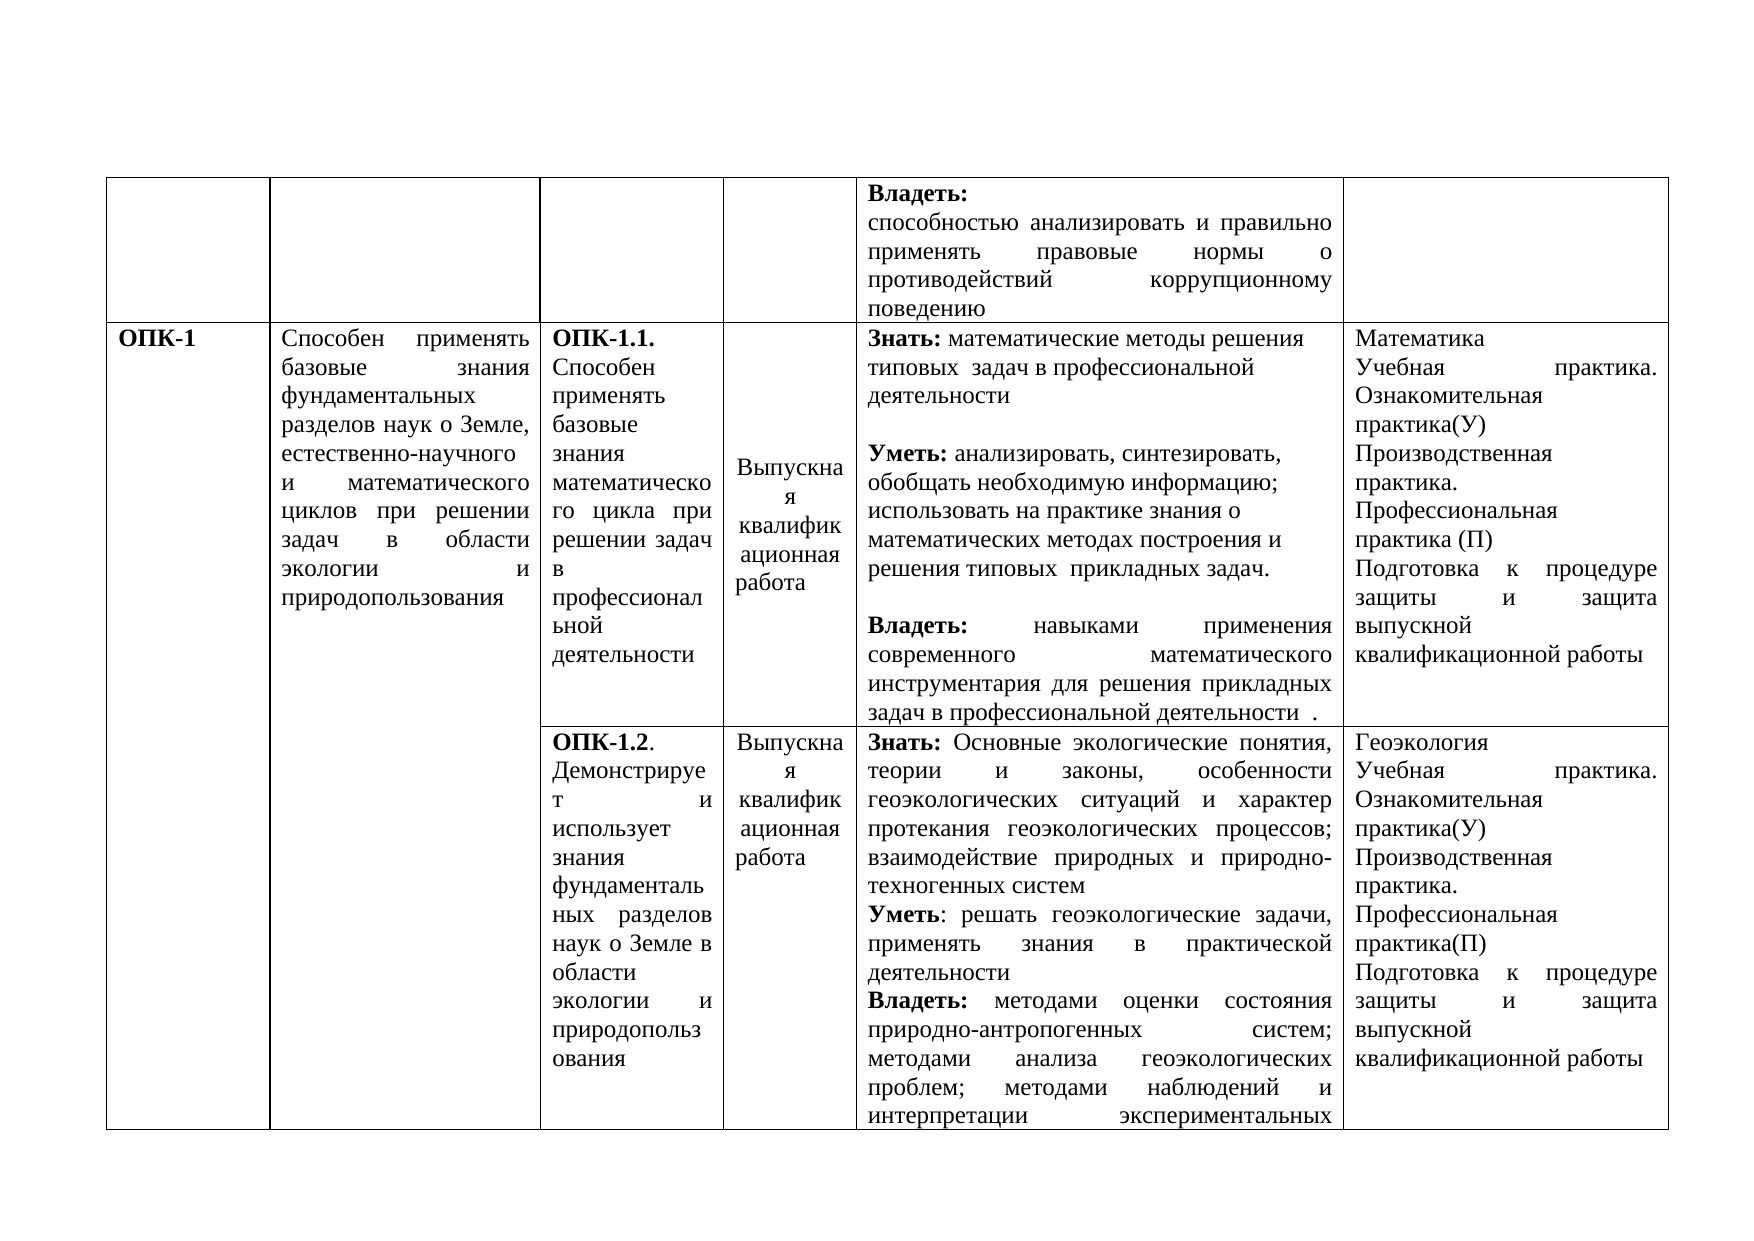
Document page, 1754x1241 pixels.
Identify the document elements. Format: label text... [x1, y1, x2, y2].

table_cell Способен применять базовые знания фундаментальных разделов наук о Земле, естественно-научного и математического циклов при решении задач в области экологии и природопользования [271, 323, 540, 1129]
table_cell Математика Учебная практика. Ознакомительная практика(У) Производственная практика. Профессиональная практика (П) Подготовка к процедуре защиты и защита выпускной квалификационной работы [1344, 323, 1668, 726]
table_cell ОПК-1.1. Способен применять базовые знания математического цикла при решении задач в профессиональной деятельности [541, 323, 723, 726]
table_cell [724, 727, 856, 1129]
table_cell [724, 178, 856, 322]
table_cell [1344, 178, 1668, 322]
table_cell Знать: математические методы решения типовых задач в профессиональной деятельности Уметь: анализировать, синтезировать, обобщать необходимую информацию; использовать на практике знания о математических методах построения и решения типовых прикладных задач. Владеть: навыками применения современного математического инструментария для решения прикладных задач в профессиональной деятельности . [857, 323, 1343, 726]
table_cell Выпускная квалификационная работа [724, 323, 856, 726]
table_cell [541, 727, 723, 1129]
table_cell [1344, 727, 1668, 1129]
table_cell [541, 178, 723, 322]
table_cell ОПК-1 [107, 323, 269, 1129]
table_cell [857, 727, 1343, 1129]
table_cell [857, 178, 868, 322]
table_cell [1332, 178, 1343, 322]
